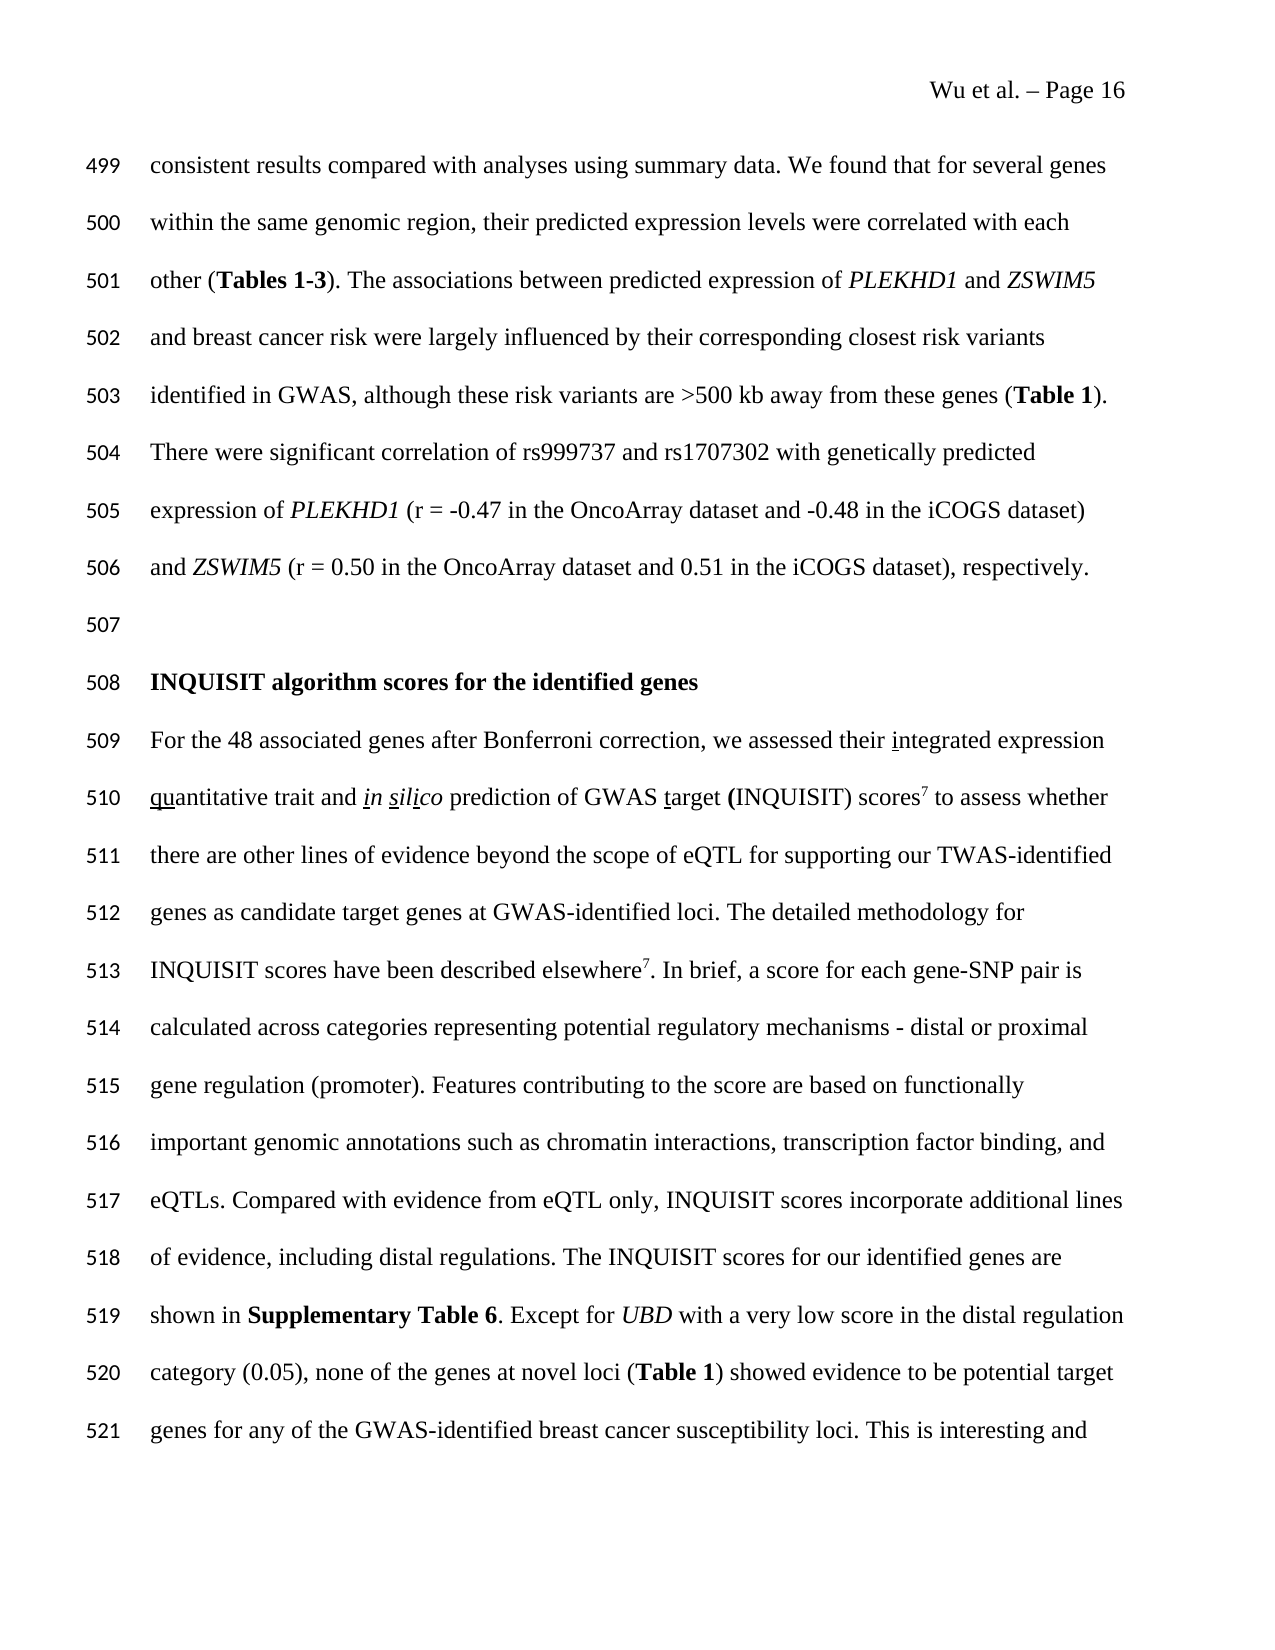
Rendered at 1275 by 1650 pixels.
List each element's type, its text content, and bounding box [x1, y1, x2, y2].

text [150, 725, 1125, 1444]
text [150, 150, 1125, 581]
text INQUISIT algorithm scores for the identified genes [150, 667, 1125, 696]
